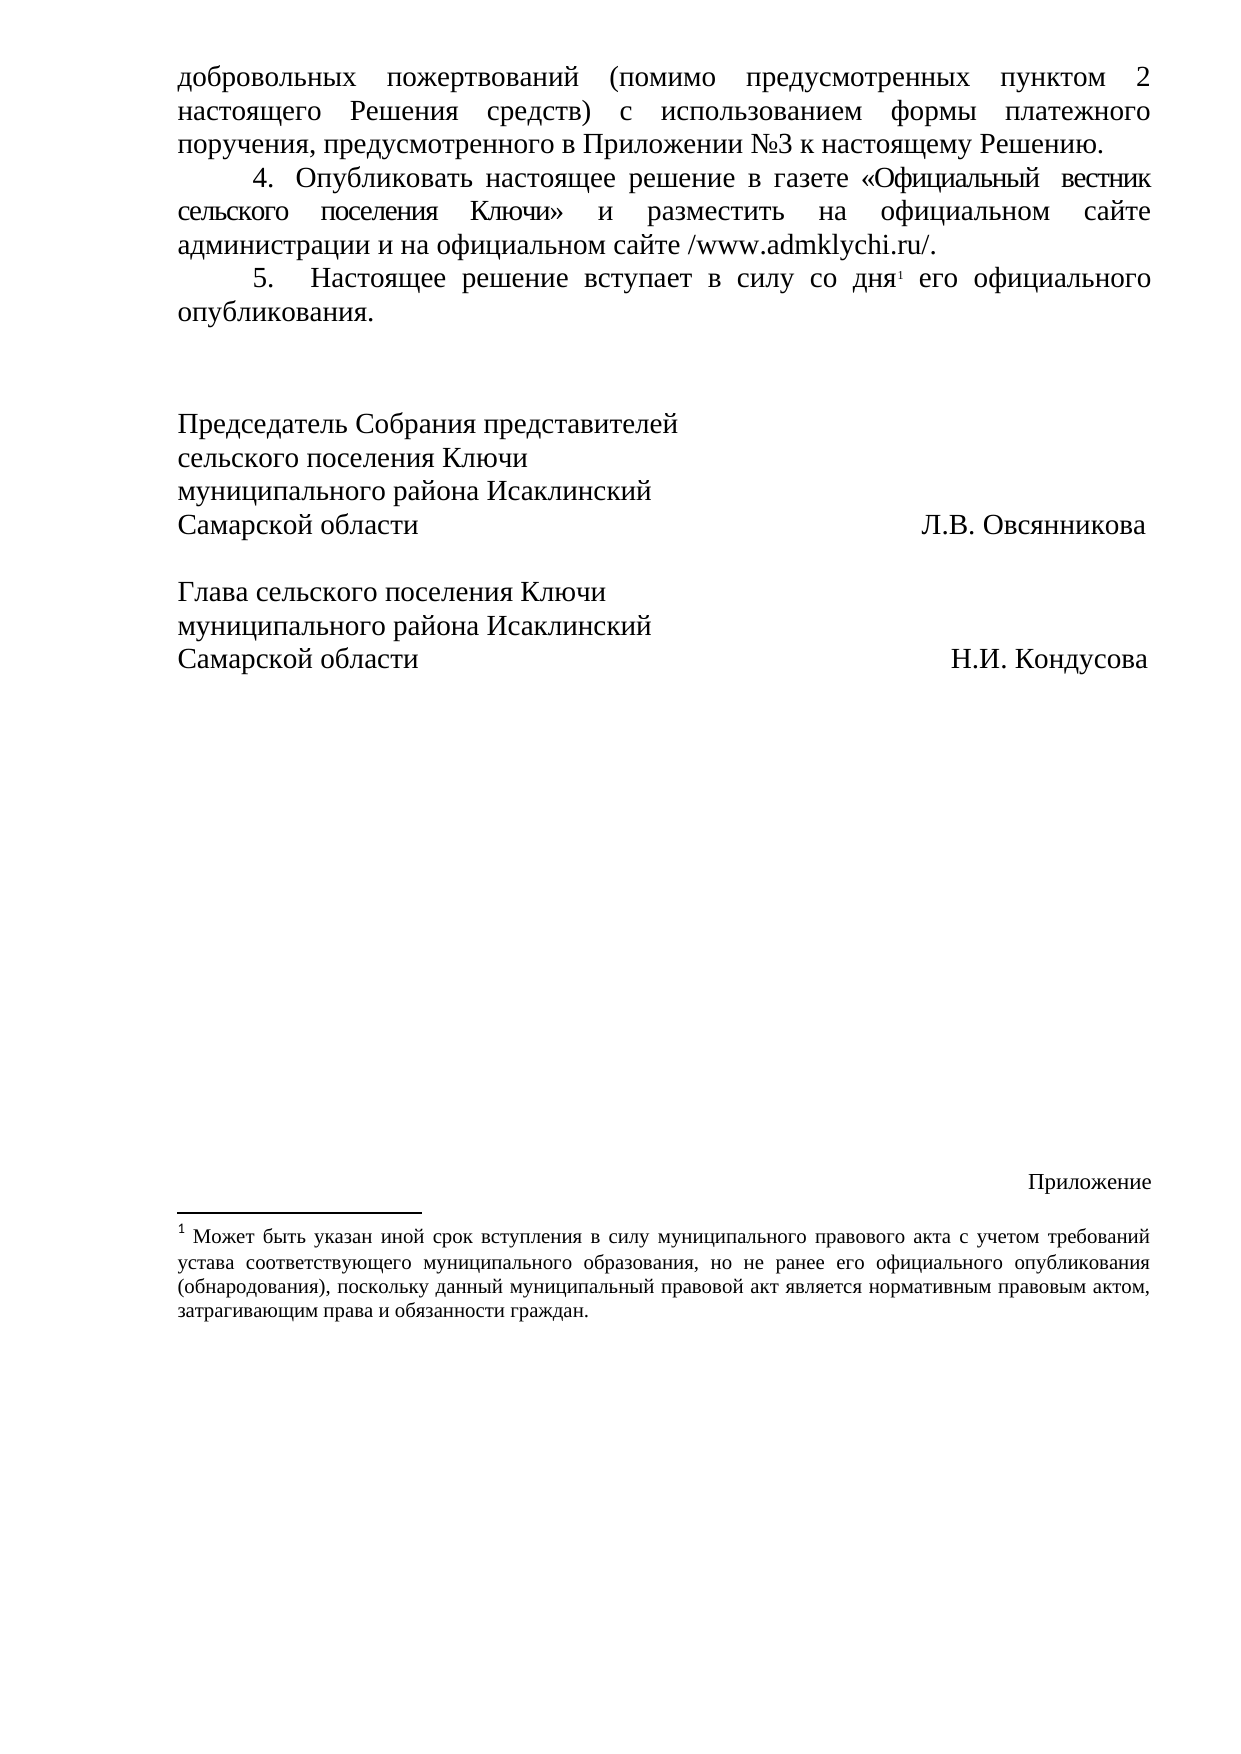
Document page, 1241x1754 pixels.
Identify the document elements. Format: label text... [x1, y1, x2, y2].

text Председатель Собрания представителей [177, 406, 1152, 440]
list Опубликовать настоящее решение в газете «Официальный вестник сельского поселения Ключи» и разместить на официальном сайте администрации и на официальном сайте /www.admklychi.ru/. [177, 160, 1152, 260]
list Настоящее решение вступает в силу со дня его официального опубликования. [177, 260, 1152, 327]
text сельского поселения Ключи [177, 440, 1152, 473]
text муниципального района Исаклинский [177, 608, 1152, 641]
text Приложение [177, 1168, 1152, 1195]
text Самарской области Н.И. Кондусова [177, 641, 1152, 675]
text Глава сельского поселения Ключи [177, 574, 1152, 608]
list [177, 59, 1152, 160]
text муниципального района Исаклинский [177, 473, 1152, 507]
text Самарской области Л.В. Овсянникова [177, 507, 1152, 541]
